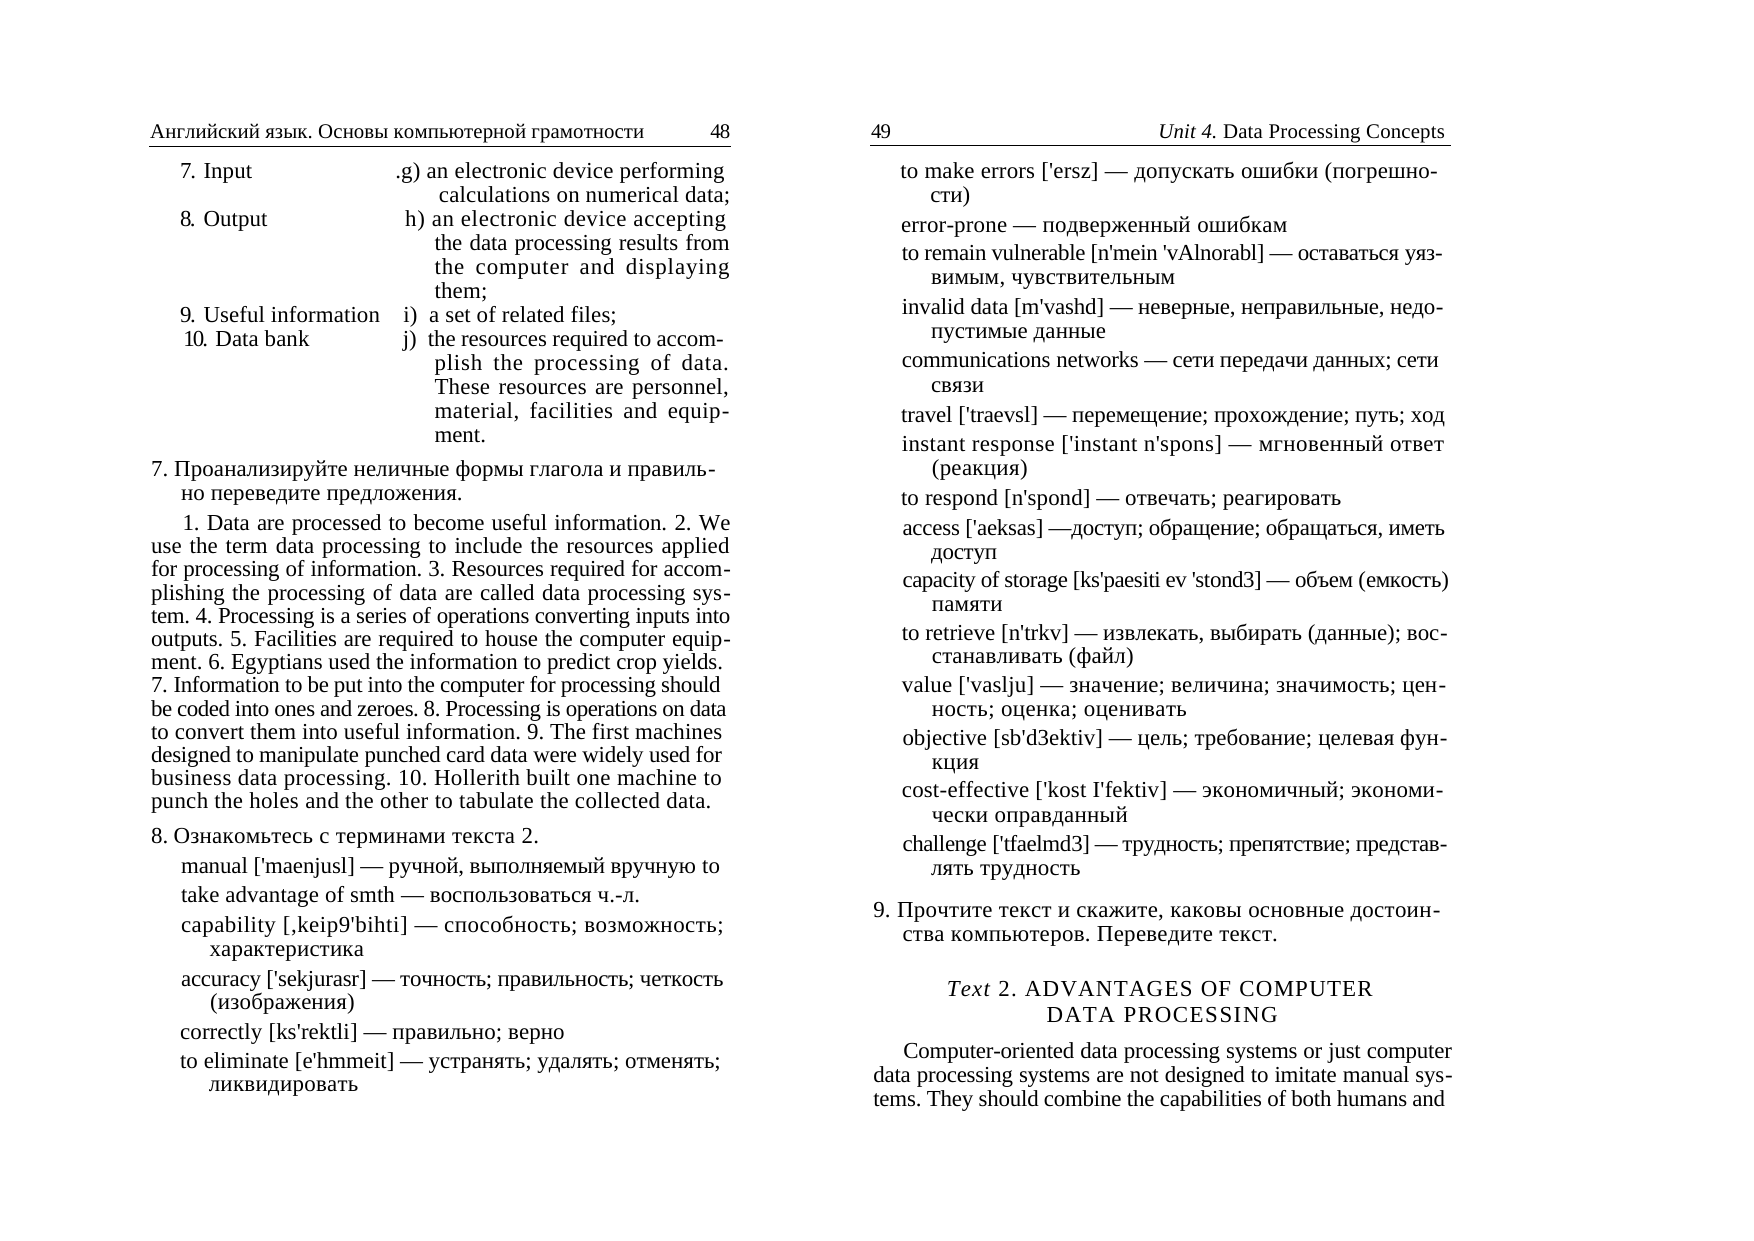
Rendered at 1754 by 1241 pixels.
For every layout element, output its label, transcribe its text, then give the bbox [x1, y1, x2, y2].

text communications networks — сети передачи данных; сети связи [902, 348, 1452, 397]
text value ['vaslju] — значение; величина; значимость; ценность; оценка; оценивать [902, 673, 1452, 721]
text Computer-oriented data processing systems or just computer data processing systems are not designed to imitate manual systems. They should combine the capabilities of both humans and [873, 1039, 1452, 1111]
text to respond [n'spond] — отвечать; реагировать [901, 484, 1452, 511]
text access ['aeksas] —доступ; обращение; обращаться, иметь доступ [902, 516, 1452, 564]
text to eliminate [e'hmmeit] — устранять; удалять; отменять; ликвидировать [180, 1050, 731, 1097]
text capacity of storage [ks'paesiti ev 'stond3] — объем (емкость) памяти [902, 568, 1452, 616]
text manual ['maenjusl] — ручной, выполняемый вручную to take advantage of smth — воспользоваться ч.-л. [181, 850, 731, 908]
text 9. Useful information i) a set of related files; [180, 303, 731, 327]
text travel ['traevsl] — перемещение; прохождение; путь; ход [901, 401, 1452, 427]
list Ознакомьтесь с терминами текста 2. [151, 820, 731, 850]
text 7. Проанализируйте неличные формы глагола и правильно переведите предложения. [151, 458, 731, 506]
text objective [sb'd3ektiv] — цель; требование; целевая функция [902, 726, 1452, 774]
text to remain vulnerable [n'mein 'vAlnorabl] — оставаться уязвимым, чувствительным [902, 241, 1452, 289]
text to retrieve [n'trkv] — извлекать, выбирать (данные); восстанавливать (файл) [902, 621, 1452, 669]
text to make errors ['ersz] — допускать ошибки (погрешности) [900, 159, 1452, 207]
text 7. Input .g) an electronic device performing [180, 160, 731, 184]
text capability [,keip9'bihti] — способность; возможность; характеристика [181, 914, 731, 961]
text instant response ['instant n'spons] — мгновенный ответ (реакция) [902, 433, 1452, 481]
text accuracy ['sekjurasr] — точность; правильность; четкость (изображения) [181, 967, 731, 1014]
text challenge ['tfaelmd3] — трудность; препятствие; представлять трудность [902, 833, 1452, 881]
text calculations on numerical data; [150, 184, 731, 208]
text cost-effective ['kost I'fektiv] — экономичный; экономически оправданный [902, 778, 1452, 827]
text Английский язык. Основы компьютерной грамотности 48 [150, 119, 731, 143]
text 10. Data bank j) the resources required to accom- [183, 327, 731, 351]
text the data processing results from the computer and displaying them; [434, 232, 730, 303]
list Information to be put into the computer for processing should be coded into ones and zeroes. 8. Processing is operations on data to convert them into useful information. 9. The first machines designed to manipulate punched card data were widely used for business data processing. 10. Hollerith built one machine to punch the holes and the other to tabulate the collected data. [151, 674, 731, 814]
text error-prone — подверженный ошибкам [901, 211, 1452, 237]
text 8. Output h) an electronic device accepting [180, 208, 731, 232]
text invalid data [m'vashd] — неверные, неправильные, недопустимые данные [902, 295, 1452, 343]
text 1. Data are processed to become useful information. 2. We use the term data processing to include the resources applied for processing of information. 3. Resources required for accomplishing the processing of data are called data processing system. 4. Processing is a series of operations converting inputs into outputs. 5. Facilities are required to house the computer equipment. 6. Egyptians used the information to predict crop yields. [151, 512, 731, 674]
text correctly [ks'rektli] — правильно; верно [180, 1018, 731, 1044]
text plish the processing of data. These resources are personnel, material, facilities and equipment. [434, 351, 729, 447]
text 49 Unit 4. Data Processing Concepts [871, 119, 1452, 143]
text 9. Прочтите текст и скажите, каковы основные достоинства компьютеров. Переведите текст. [873, 898, 1452, 946]
text Text 2. ADVANTAGES OF COMPUTER DATA PROCESSING [947, 974, 1407, 1028]
